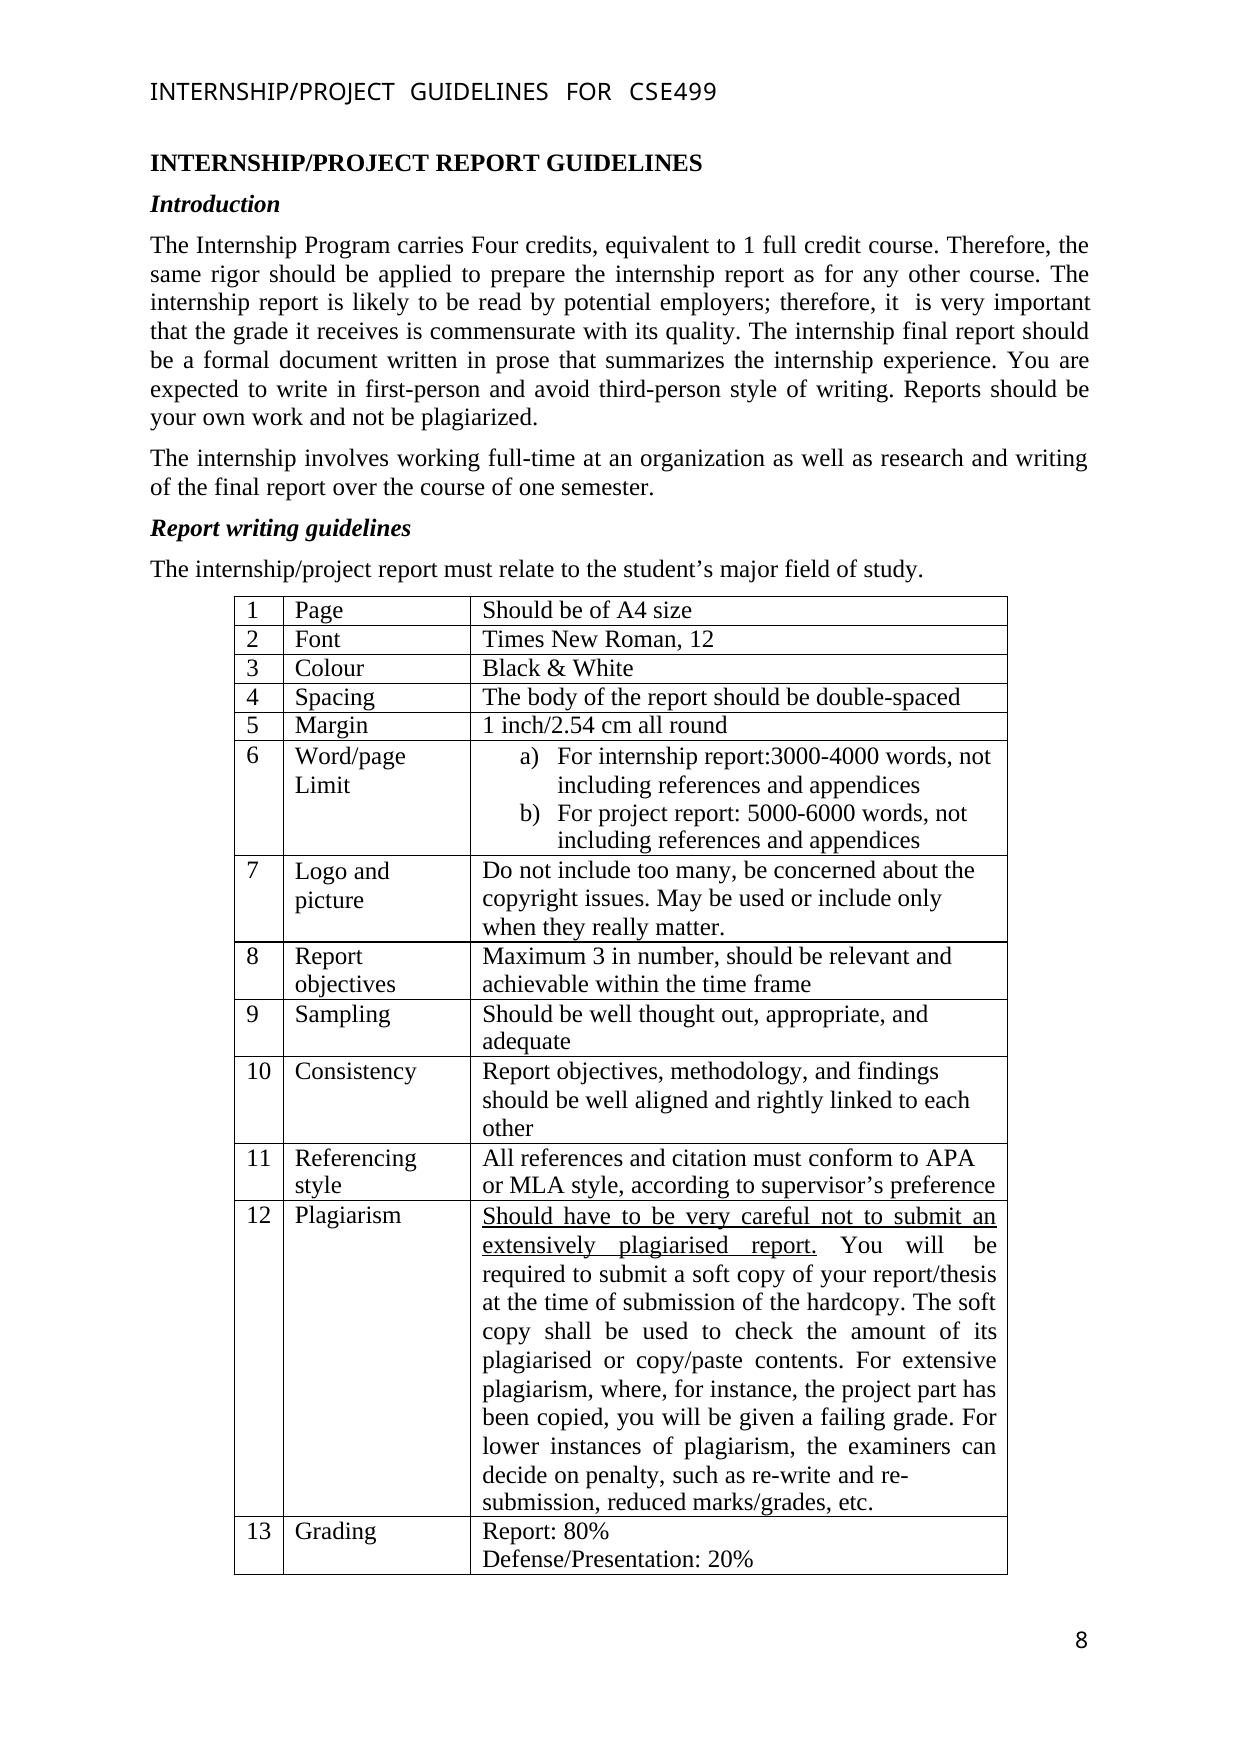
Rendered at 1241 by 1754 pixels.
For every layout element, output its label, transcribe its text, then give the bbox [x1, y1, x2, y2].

table_cell Spacing [284, 684, 470, 712]
subtitle Report writing guidelines [150, 513, 1103, 542]
text The Internship Program carries Four credits, equivalent to 1 full credit course. Therefore, the same rigor should be applied to prepare the internship report as for any other course. The internship report is likely to be read by potential employers; therefore, it is very important that the grade it receives is commensurate with its quality. The internship final report should be a formal document written in prose that summarizes the internship experience. You are expected to write in first-person and avoid third-person style of writing. Reports should be your own work and not be plagiarized. [150, 230, 1091, 431]
table_cell Margin [284, 713, 470, 740]
table_cell 8 [235, 943, 283, 999]
table_cell Black & White [471, 655, 1007, 683]
table_cell 12 [235, 1201, 283, 1516]
table_cell Report objectives [284, 943, 470, 999]
table_cell 9 [235, 1000, 283, 1056]
table_cell All references and citation must conform to APA or MLA style, according to supervisor’s preference [471, 1144, 1007, 1200]
table_cell Do not include too many, be concerned about the copyright issues. May be used or include only when they really matter. [471, 856, 1007, 941]
table_cell 13 [235, 1517, 283, 1574]
subtitle Introduction [150, 189, 1103, 218]
table_cell 7 [235, 856, 283, 941]
table_cell 2 [235, 626, 283, 654]
table_cell Grading [284, 1517, 470, 1574]
table_cell Report objectives, methodology, and findings should be well aligned and rightly linked to each other [471, 1057, 1007, 1143]
table_cell Sampling [284, 1000, 470, 1056]
table_cell 4 [235, 684, 283, 712]
table_cell Colour [284, 655, 470, 683]
table_cell Should have to be very careful not to submit an extensively plagiarised report. You will be required to submit a soft copy of your report/thesis at the time of submission of the hardcopy. The soft copy shall be used to check the amount of its plagiarised or copy/paste contents. For extensive plagiarism, where, for instance, the project part has been copied, you will be given a failing grade. For lower instances of plagiarism, the examiners can decide on penalty, such as re-write and re- submission, reduced marks/grades, etc. [471, 1201, 1007, 1516]
table_cell Logo and picture [284, 856, 470, 941]
table_cell 11 [235, 1144, 283, 1200]
table_cell 6 [235, 741, 283, 855]
table_cell 10 [235, 1057, 283, 1143]
table_cell Consistency [284, 1057, 470, 1143]
table_cell Referencing style [284, 1144, 470, 1200]
table_cell Maximum 3 in number, should be relevant and achievable within the time frame [471, 943, 1007, 999]
text INTERNSHIP/PROJECT REPORT GUIDELINES [150, 148, 1103, 177]
table_header 1 [235, 597, 283, 625]
table_cell Times New Roman, 12 [471, 626, 1007, 654]
text The internship involves working full-time at an organization as well as research and writing of the final report over the course of one semester. [150, 443, 1090, 501]
table_cell Report: 80% Defense/Presentation: 20% [471, 1517, 1007, 1574]
table_cell Should be well thought out, appropriate, and adequate [471, 1000, 1007, 1056]
table_header Should be of A4 size [471, 597, 1007, 625]
table_cell The body of the report should be double-spaced [471, 684, 1007, 712]
table_cell Word/page Limit [284, 741, 470, 855]
table_header Page [284, 597, 470, 625]
table_cell 5 [235, 713, 283, 740]
table_cell 3 [235, 655, 283, 683]
table_cell 1 inch/2.54 cm all round [471, 713, 1007, 740]
table_cell For internship report:3000-4000 words, not including references and appendices For project report: 5000-6000 words, not including references and appendices [471, 741, 1007, 855]
text The internship/project report must relate to the student’s major field of study. [150, 554, 1103, 583]
table_cell Plagiarism [284, 1201, 470, 1516]
table_cell Font [284, 626, 470, 654]
